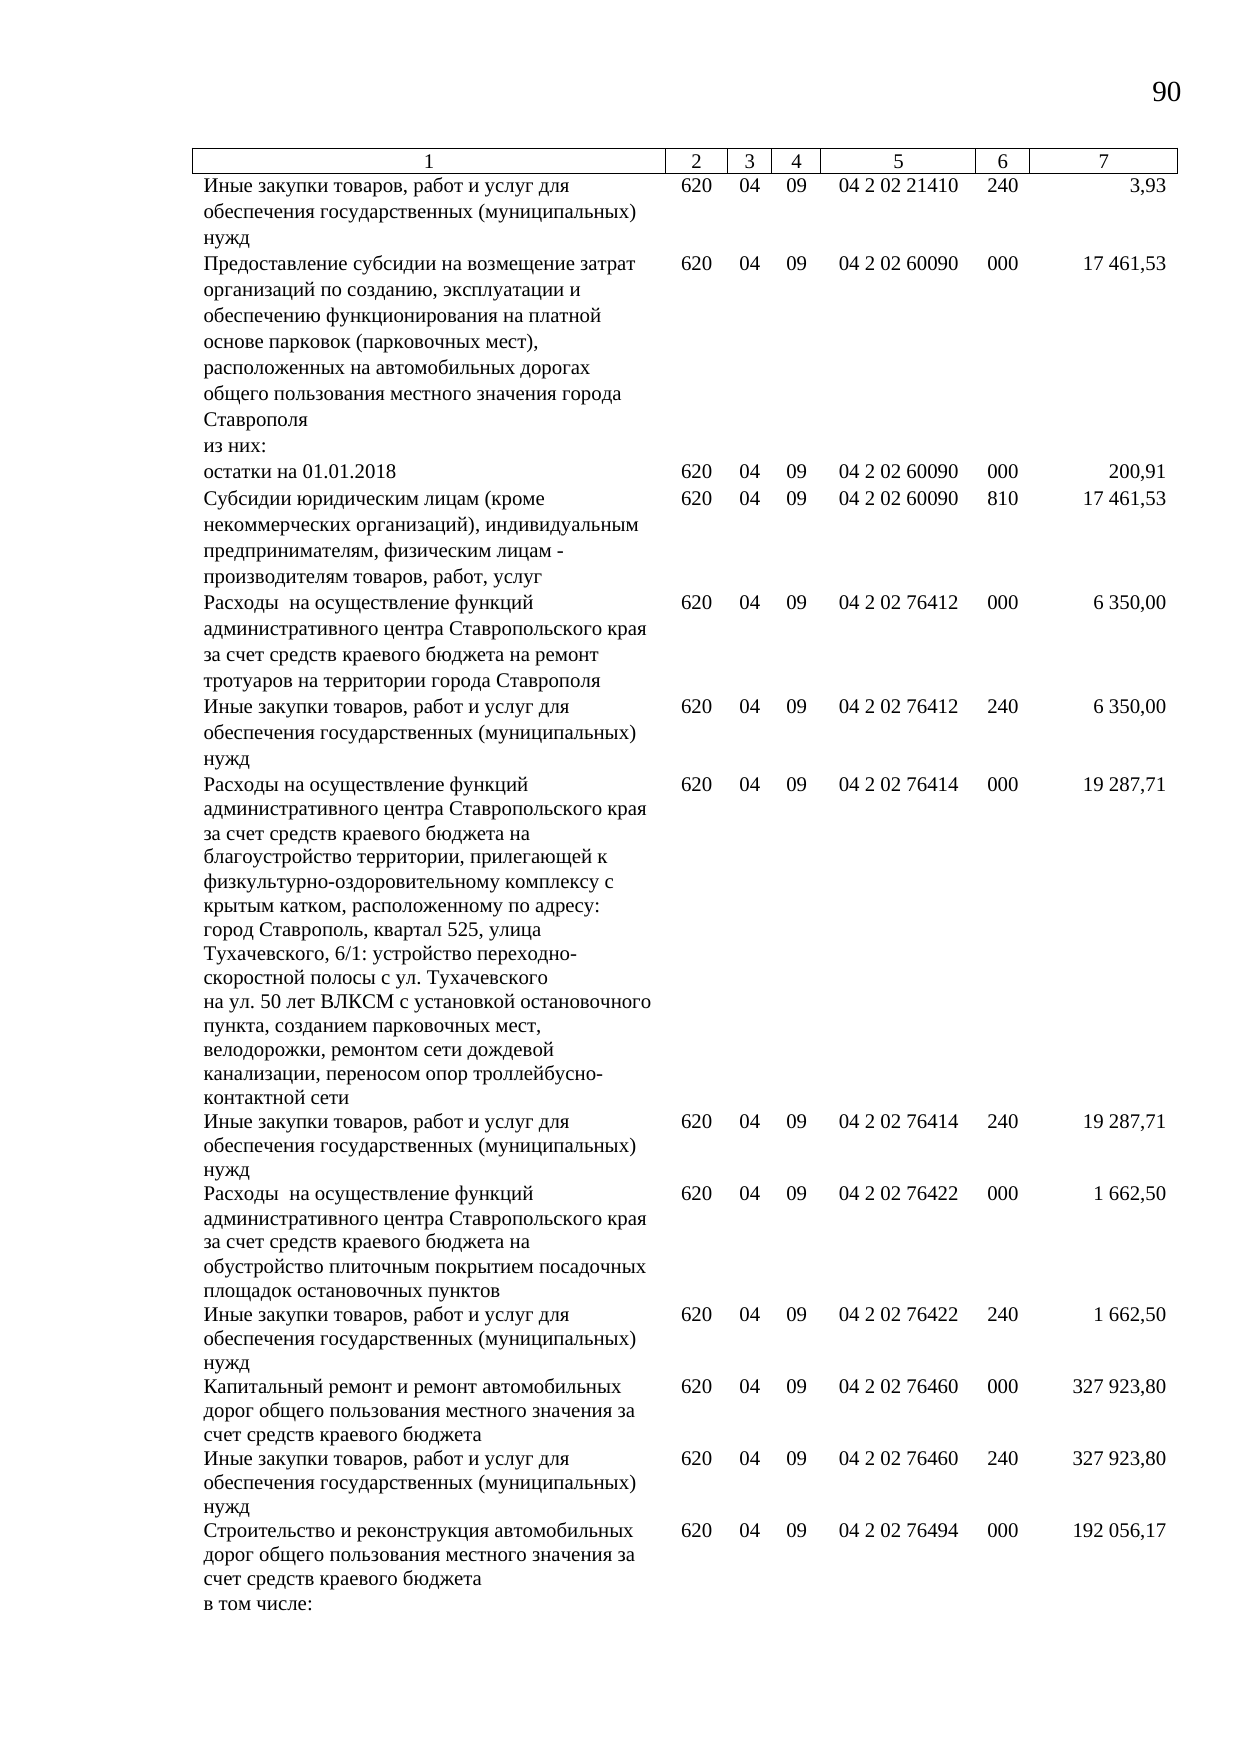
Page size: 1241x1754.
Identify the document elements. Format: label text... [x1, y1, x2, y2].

table_header 3 [728, 149, 771, 173]
table_header 6 [976, 149, 1029, 173]
table_header 5 [821, 149, 975, 173]
table_header 2 [666, 149, 727, 173]
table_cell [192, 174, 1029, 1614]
table_header 1 [193, 149, 665, 173]
table_header 4 [772, 149, 820, 173]
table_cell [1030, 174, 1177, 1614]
table_header 7 [1030, 149, 1177, 173]
